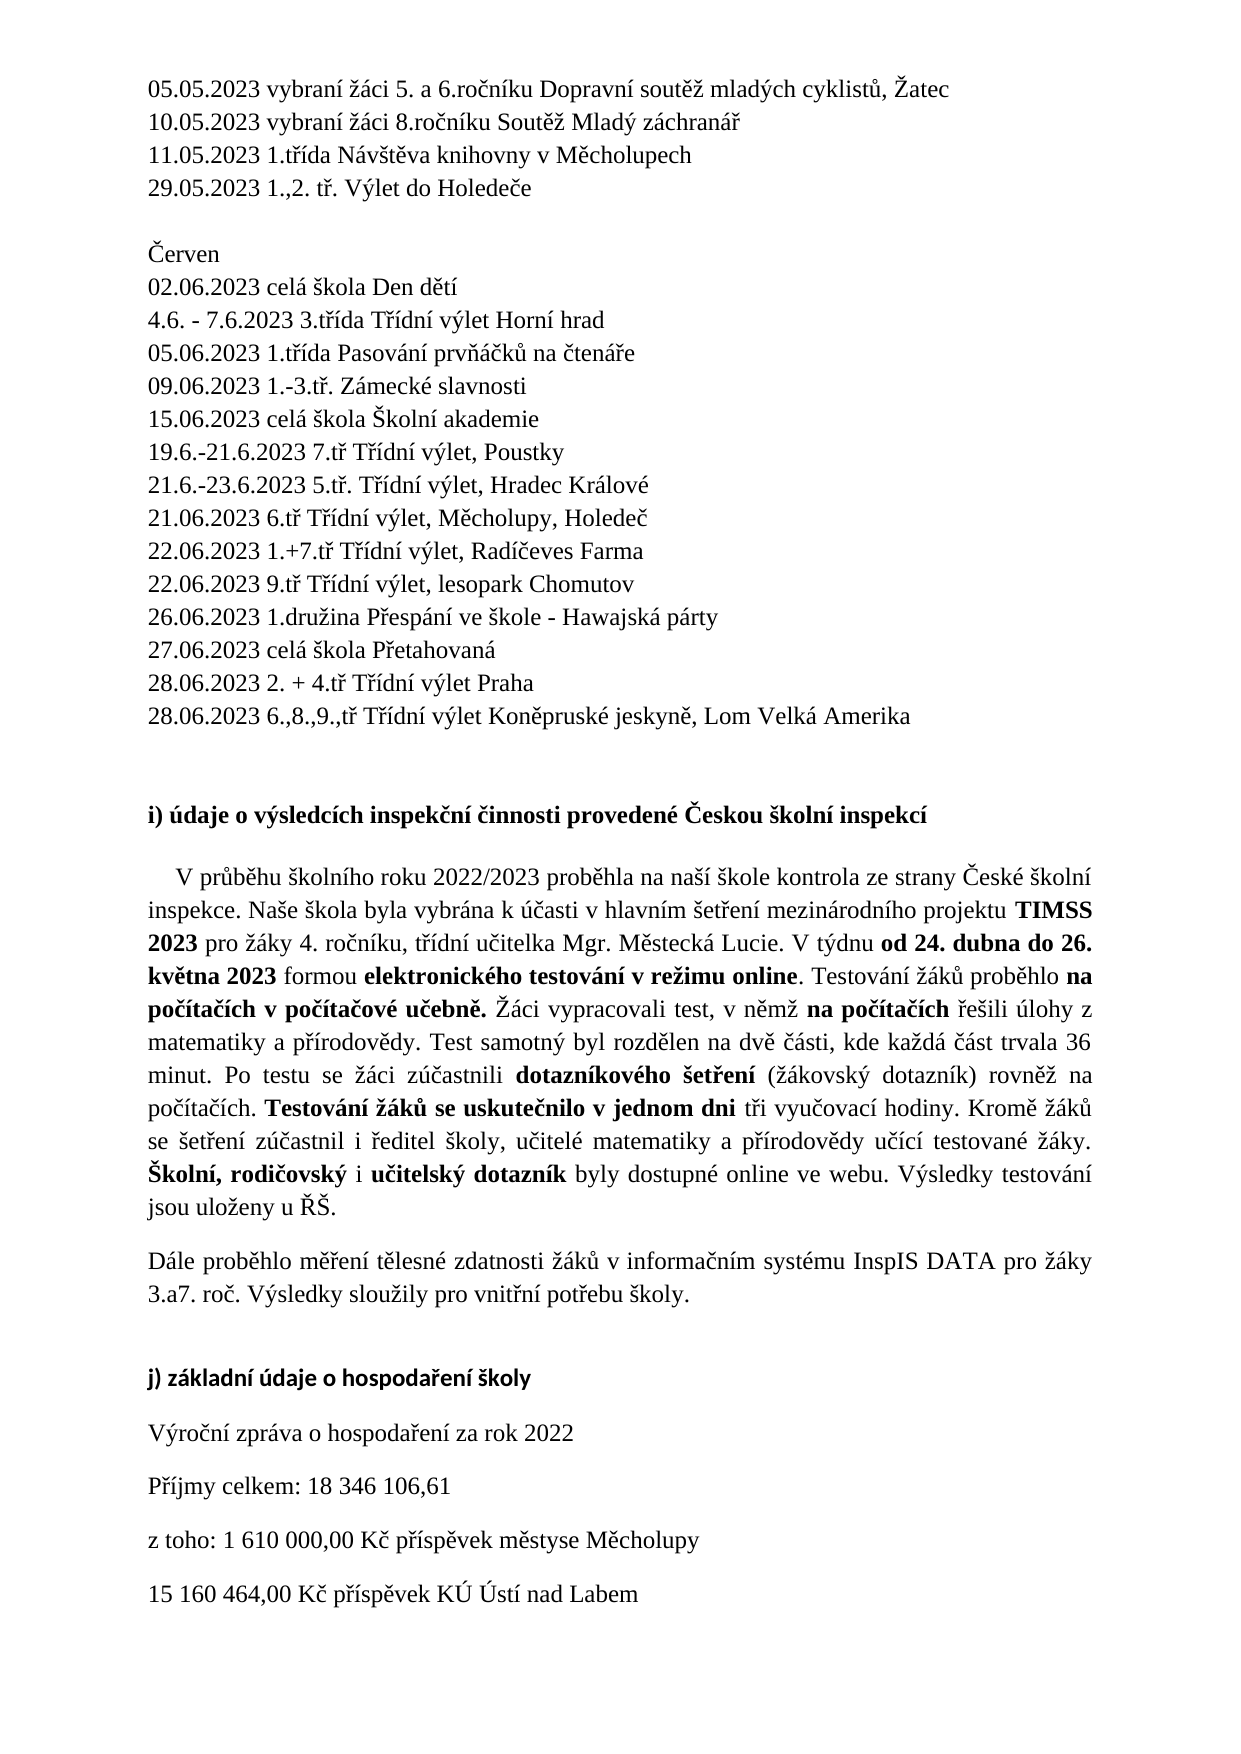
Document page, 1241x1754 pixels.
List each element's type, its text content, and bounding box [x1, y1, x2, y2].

text 28.06.2023 2. + 4.tř Třídní výlet Praha [148, 668, 1093, 697]
text 27.06.2023 celá škola Přetahovaná [148, 635, 1093, 664]
text Dále proběhlo měření tělesné zdatnosti žáků v informačním systému InspIS DATA pro žáky 3.a7. roč. Výsledky sloužily pro vnitřní potřebu školy. [148, 1246, 1093, 1308]
text Příjmy celkem: 18 346 106,61 [148, 1471, 1093, 1500]
text 05.06.2023 1.třída Pasování prvňáčků na čtenáře [148, 338, 1093, 367]
text j) základní údaje o hospodaření školy [148, 1362, 1093, 1392]
text z toho: 1 610 000,00 Kč příspěvek městyse Měcholupy [148, 1525, 1093, 1554]
text 09.06.2023 1.-3.tř. Zámecké slavnosti [148, 371, 1093, 400]
text Červen [148, 239, 1093, 268]
text 15 160 464,00 Kč příspěvek KÚ Ústí nad Labem [148, 1579, 1093, 1608]
text 02.06.2023 celá škola Den dětí [148, 272, 1093, 301]
text 21.6.-23.6.2023 5.tř. Třídní výlet, Hradec Králové [148, 470, 1093, 499]
text 28.06.2023 6.,8.,9.,tř Třídní výlet Koněpruské jeskyně, Lom Velká Amerika [148, 701, 1093, 730]
text 4.6. - 7.6.2023 3.třída Třídní výlet Horní hrad [148, 305, 1093, 334]
text 21.06.2023 6.tř Třídní výlet, Měcholupy, Holedeč [148, 503, 1093, 532]
text 10.05.2023 vybraní žáci 8.ročníku Soutěž Mladý záchranář [148, 107, 1093, 136]
text V průběhu školního roku 2022/2023 proběhla na naší škole kontrola ze strany České školní inspekce. Naše škola byla vybrána k účasti v hlavním šetření mezinárodního projektu TIMSS 2023 pro žáky 4. ročníku, třídní učitelka Mgr. Městecká Lucie. V týdnu od 24. dubna do 26. května 2023 formou elektronického testování v režimu online. Testování žáků proběhlo na počítačích v počítačové učebně. Žáci vypracovali test, v němž na počítačích řešili úlohy z matematiky a přírodovědy. Test samotný byl rozdělen na dvě části, kde každá část trvala 36 minut. Po testu se žáci zúčastnili dotazníkového šetření (žákovský dotazník) rovněž na počítačích. Testování žáků se uskutečnilo v jednom dni tři vyučovací hodiny. Kromě žáků se šetření zúčastnil i ředitel školy, učitelé matematiky a přírodovědy učící testované žáky. Školní, rodičovský i učitelský dotazník byly dostupné online ve webu. Výsledky testování jsou uloženy u ŘŠ. [148, 862, 1093, 1221]
text 15.06.2023 celá škola Školní akademie [148, 404, 1093, 433]
text 19.6.-21.6.2023 7.tř Třídní výlet, Poustky [148, 437, 1093, 466]
text i) údaje o výsledcích inspekční činnosti provedené Českou školní inspekcí [148, 800, 1093, 829]
text 05.05.2023 vybraní žáci 5. a 6.ročníku Dopravní soutěž mladých cyklistů, Žatec [148, 74, 1093, 103]
text 22.06.2023 9.tř Třídní výlet, lesopark Chomutov [148, 569, 1093, 598]
text 26.06.2023 1.družina Přespání ve škole - Hawajská párty [148, 602, 1093, 631]
text 22.06.2023 1.+7.tř Třídní výlet, Radíčeves Farma [148, 536, 1093, 565]
text 11.05.2023 1.třída Návštěva knihovny v Měcholupech [148, 140, 1093, 169]
text Výroční zpráva o hospodaření za rok 2022 [148, 1418, 1093, 1446]
text 29.05.2023 1.,2. tř. Výlet do Holedeče [148, 173, 1093, 202]
